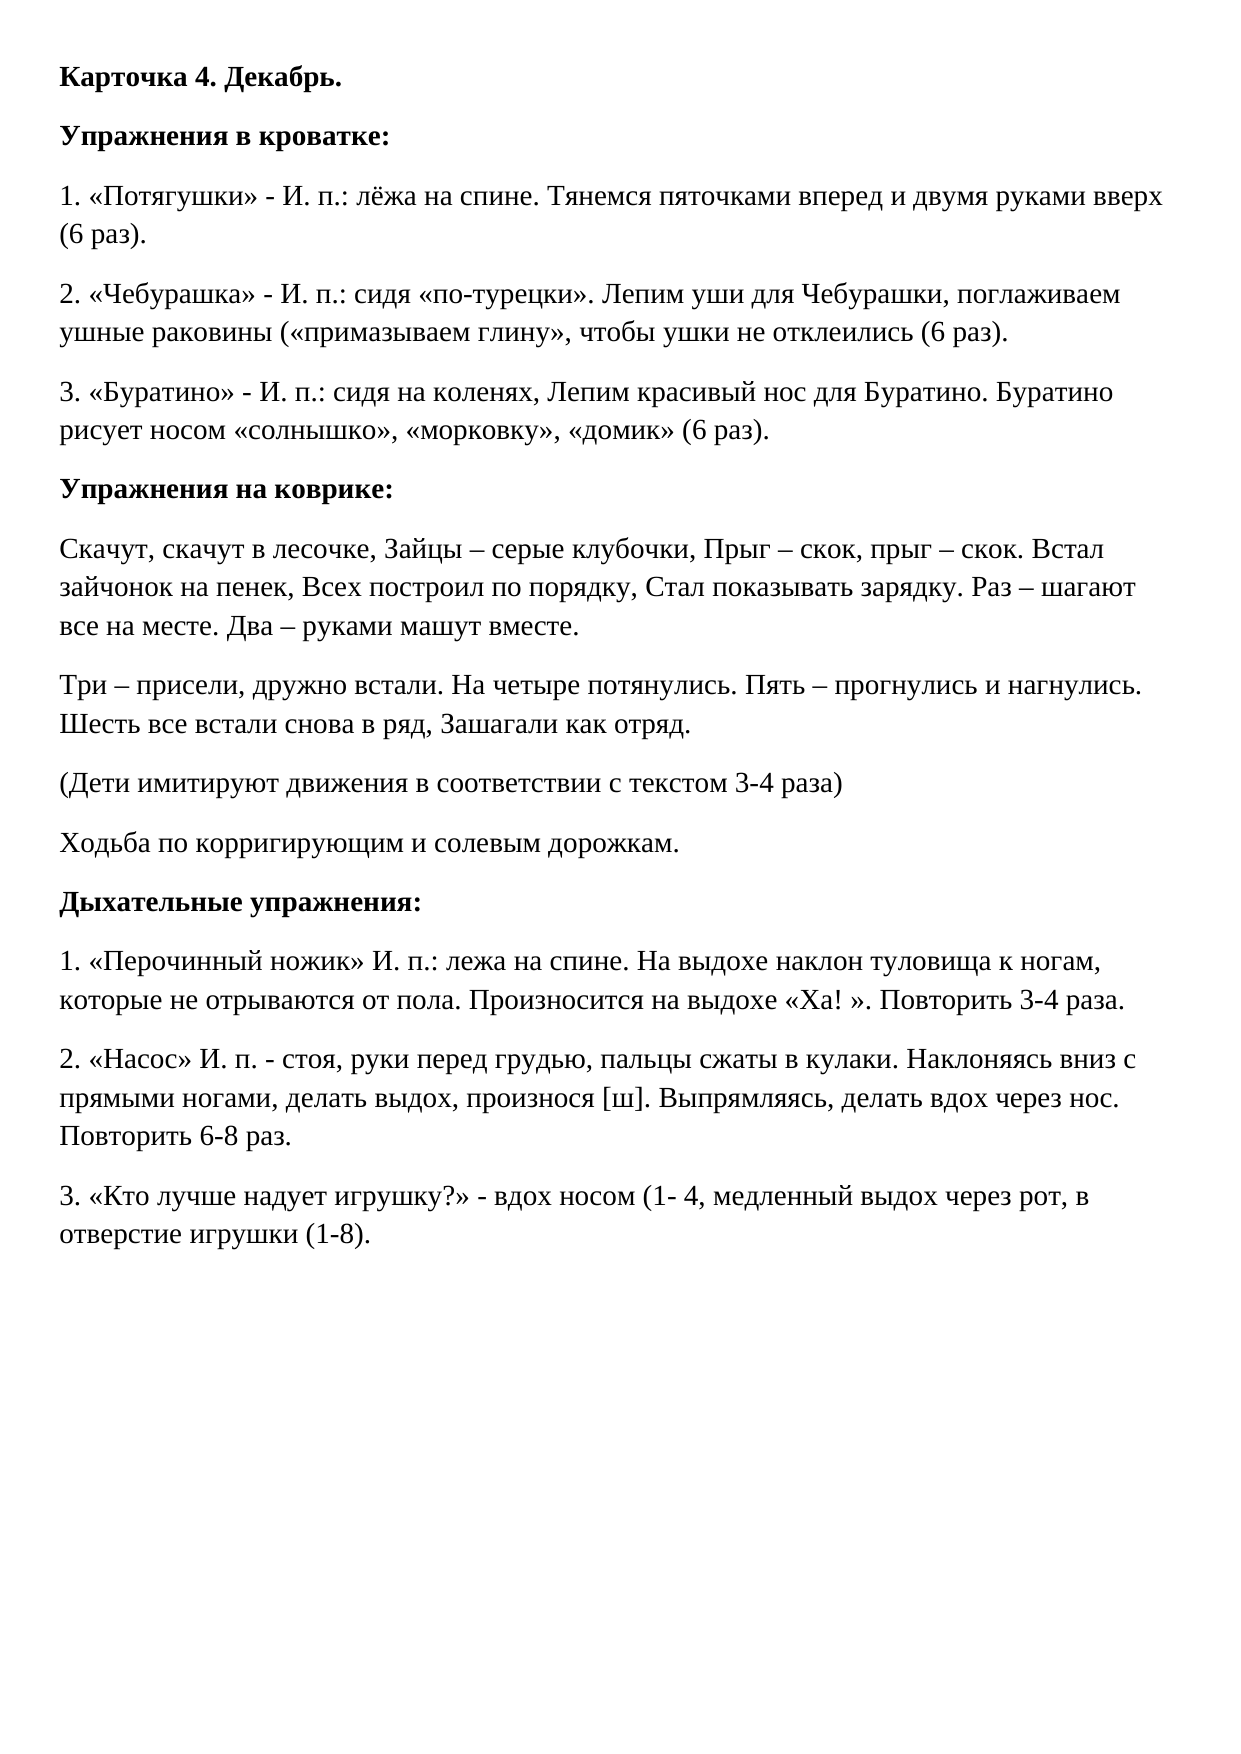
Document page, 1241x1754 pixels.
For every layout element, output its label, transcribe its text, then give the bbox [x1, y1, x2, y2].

text Упражнения в кроватке: [59, 118, 1181, 152]
text Три – присели, дружно встали. На четыре потянулись. Пять – прогнулись и нагнулись. Шесть все встали снова в ряд, Зашагали как отряд. [59, 667, 1181, 739]
text 3. «Кто лучше надует игрушку?» - вдох носом (1- 4, медленный выдох через рот, в отверстие игрушки (1-8). [59, 1178, 1181, 1250]
text Ходьба по корригирующим и солевым дорожкам. [59, 825, 1181, 858]
text (Дети имитируют движения в соответствии с текстом 3-4 раза) [59, 765, 1181, 799]
text Упражнения на коврике: [59, 472, 1181, 505]
text 1. «Потягушки» - И. п.: лёжа на спине. Тянемся пяточками вперед и двумя руками вверх (6 раз). [59, 178, 1181, 250]
text 1. «Перочинный ножик» И. п.: лежа на спине. На выдохе наклон туловища к ногам, которые не отрываются от пола. Произносится на выдохе «Ха! ». Повторить 3-4 раза. [59, 943, 1181, 1016]
text Карточка 4. Декабрь. [59, 59, 1181, 93]
text 2. «Насос» И. п. - стоя, руки перед грудью, пальцы сжаты в кулаки. Наклоняясь вниз с прямыми ногами, делать выдох, произнося [ш]. Выпрямляясь, делать вдох через нос. Повторить 6-8 раз. [59, 1041, 1181, 1152]
text 3. «Буратино» - И. п.: сидя на коленях, Лепим красивый нос для Буратино. Буратино рисует носом «солнышко», «морковку», «домик» (6 раз). [59, 374, 1181, 446]
text 2. «Чебурашка» - И. п.: сидя «по-турецки». Лепим уши для Чебурашки, поглаживаем ушные раковины («примазываем глину», чтобы ушки не отклеились (6 раз). [59, 276, 1181, 348]
text Дыхательные упражнения: [59, 884, 1181, 918]
text Скачут, скачут в лесочке, Зайцы – серые клубочки, Прыг – скок, прыг – скок. Встал зайчонок на пенек, Всех построил по порядку, Стал показывать зарядку. Раз – шагают все на месте. Два – руками машут вместе. [59, 531, 1181, 642]
